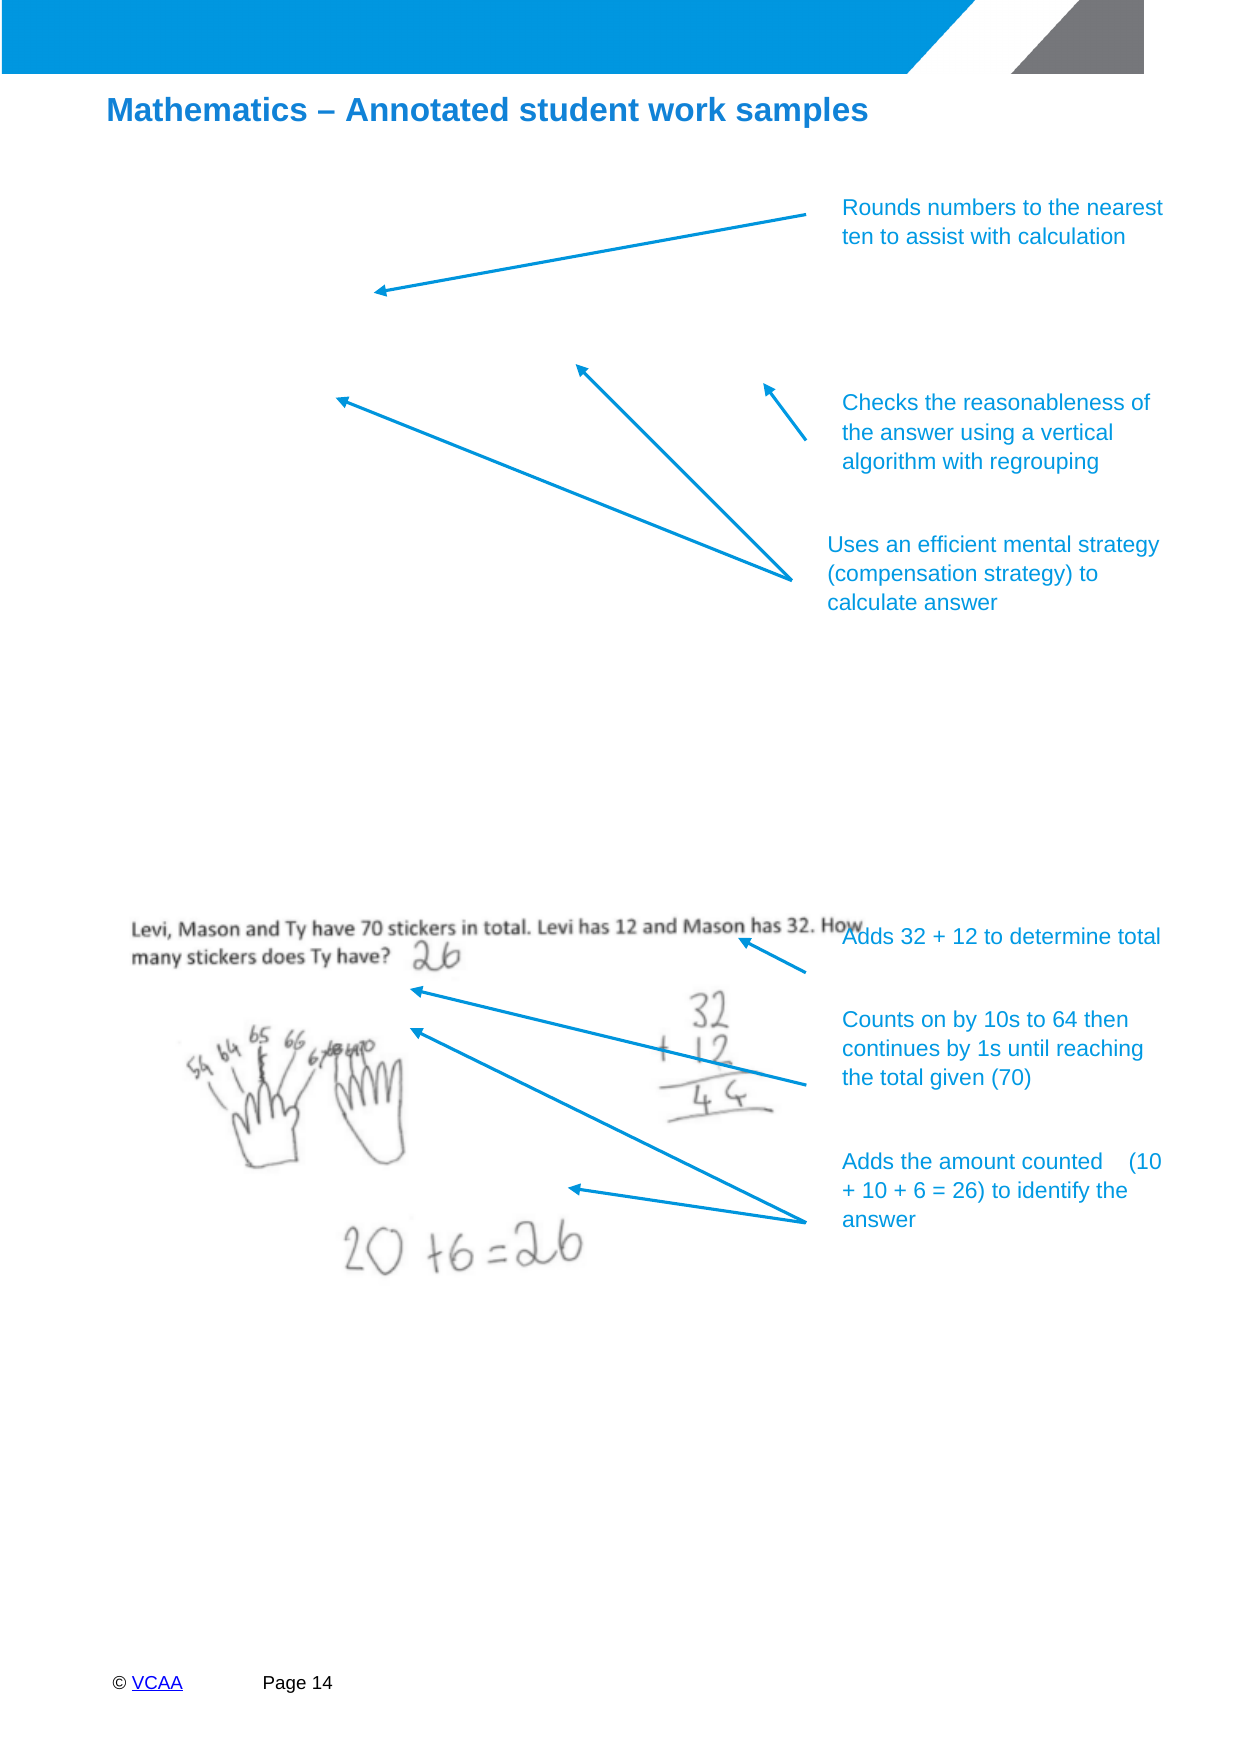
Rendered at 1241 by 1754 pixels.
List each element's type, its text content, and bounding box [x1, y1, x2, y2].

text Checks the reasonableness of the answer using a vertical algorithm with regrouping [842, 387, 1172, 475]
text Rounds numbers to the nearest ten to assist with calculation [842, 192, 1172, 250]
text Adds the amount counted (10 + 10 + 6 = 26) to identify the answer [842, 1146, 1172, 1233]
text Uses an efficient mental strategy (compensation strategy) to calculate answer [827, 529, 1172, 617]
picture [909, 0, 1144, 74]
text Adds 32 + 12 to determine total [842, 921, 1172, 950]
text Counts on by 10s to 64 then continues by 1s until reaching the total given (70) [842, 1004, 1172, 1092]
